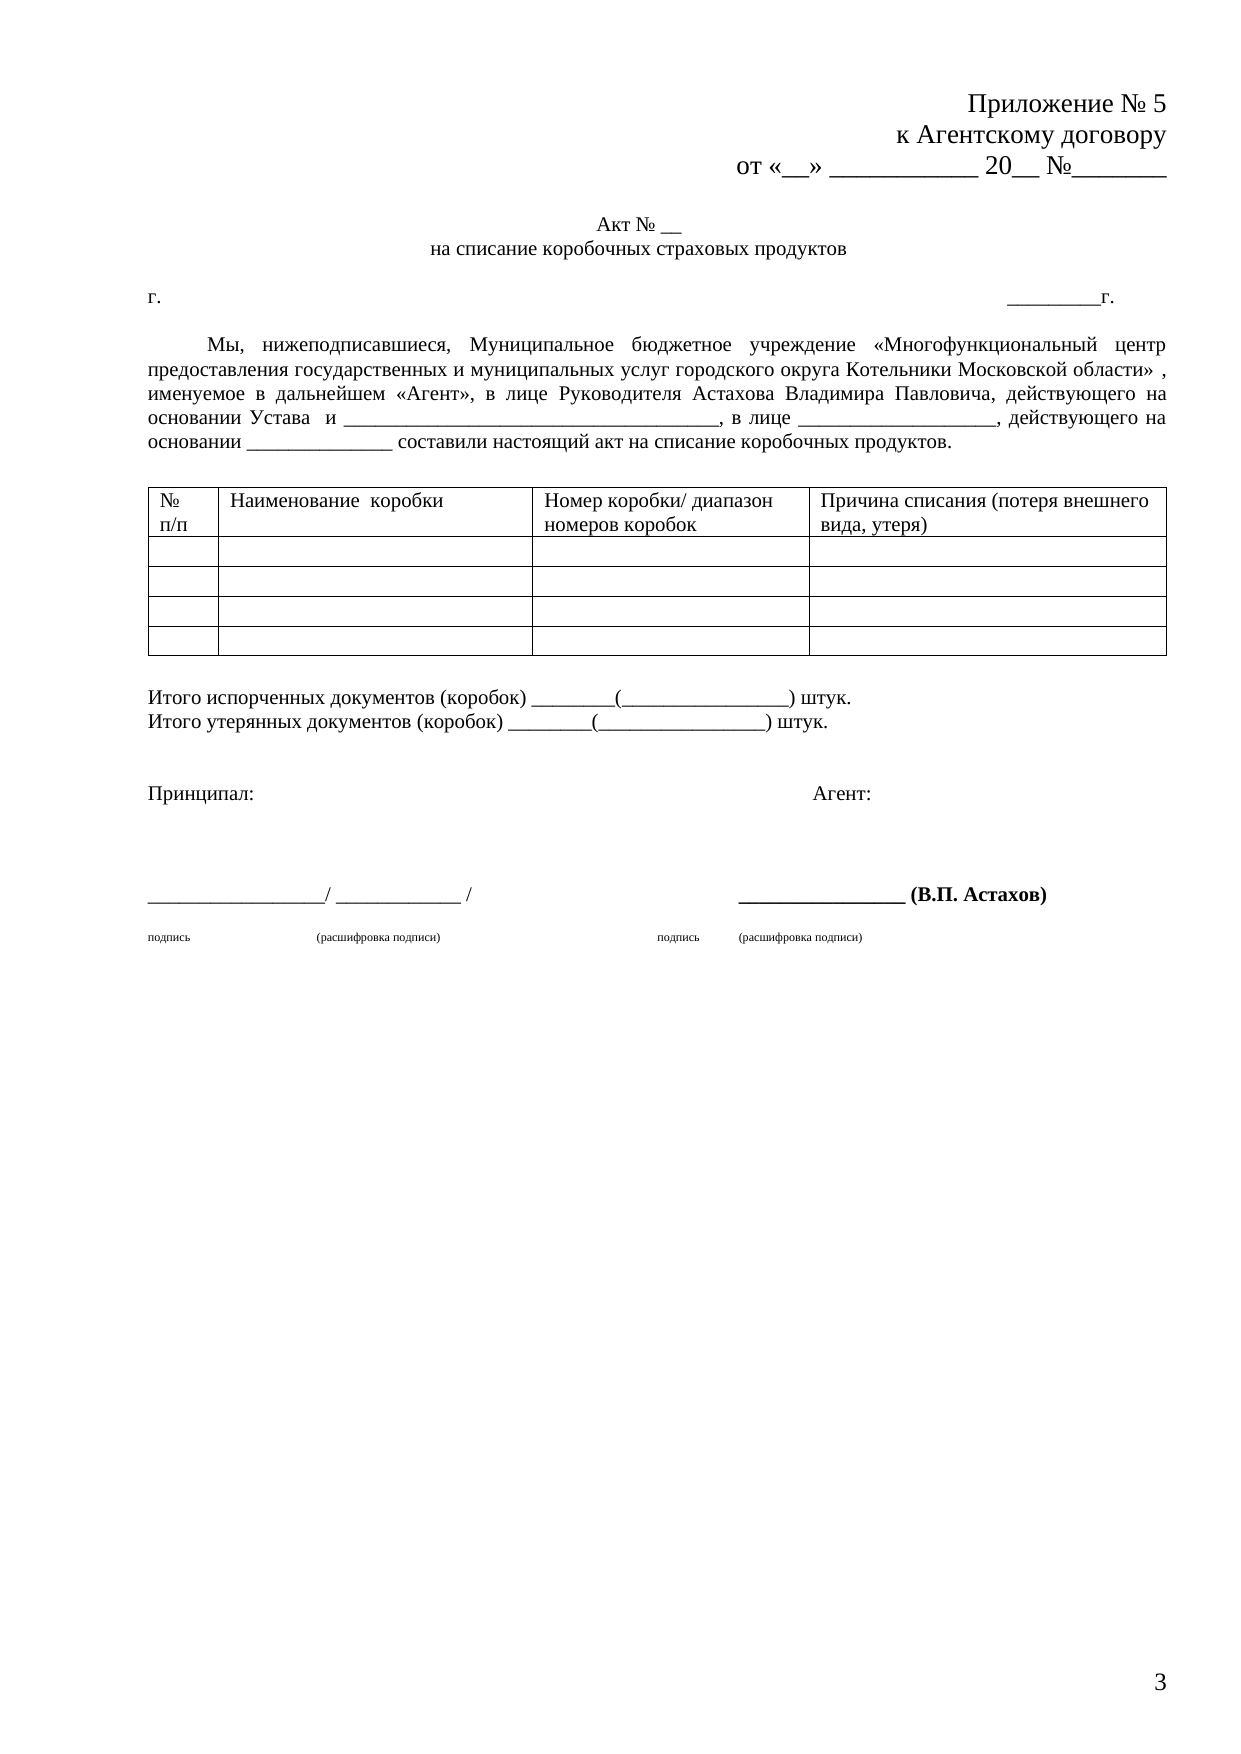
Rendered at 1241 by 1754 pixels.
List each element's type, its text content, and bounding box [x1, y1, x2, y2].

text от «__» ___________ 20__ №_______ [148, 149, 1167, 181]
table_cell [219, 537, 532, 566]
table_cell [149, 627, 218, 655]
table_cell [810, 567, 1166, 596]
table_header Причина списания (потеря внешнего вида, утеря) [810, 488, 1166, 536]
table_cell [533, 537, 809, 566]
text на списание коробочных страховых продуктов [148, 236, 1129, 260]
table_cell [810, 627, 1166, 655]
table_cell [219, 597, 532, 626]
table_cell [149, 537, 218, 566]
text подпись (расшифровка подписи) подпись (расшифровка подписи) [148, 930, 1167, 954]
text Мы, нижеподписавшиеся, Муниципальное бюджетное учреждение «Многофункциональный центр предоставления государственных и муниципальных услуг городского округа Котельники Московской области» , именуемое в дальнейшем «Агент», в лице Руководителя Астахова Владимира Павловича, действующего на основании Устава и ____________________________________, в лице ___________________, действующего на основании ______________ составили настоящий акт на списание коробочных продуктов. [148, 356, 1167, 453]
text Принципал: Агент: [148, 781, 1167, 805]
table_header Наименование коробки [219, 488, 532, 536]
text Итого испорченных документов (коробок) ________(________________) штук. [148, 685, 1167, 709]
table_cell [810, 537, 1166, 566]
table_cell [149, 567, 218, 596]
text Приложение № 5 [148, 87, 1167, 118]
table_header Номер коробки/ диапазон номеров коробок [533, 488, 809, 536]
text к Агентскому договору [148, 118, 1167, 149]
table_cell [533, 627, 809, 655]
table_cell [149, 597, 218, 626]
table_cell [219, 627, 532, 655]
table_header № п/п [149, 488, 218, 536]
text _________________/ ____________ / ________________ (В.П. Астахов) [148, 882, 1167, 906]
table_cell [533, 597, 809, 626]
table_cell [533, 567, 809, 596]
text Акт № __ [148, 212, 1129, 236]
table_cell [219, 567, 532, 596]
table_cell [810, 597, 1166, 626]
text г. _________г. [148, 284, 1129, 308]
text Итого утерянных документов (коробок) ________(________________) штук. [148, 709, 1167, 733]
